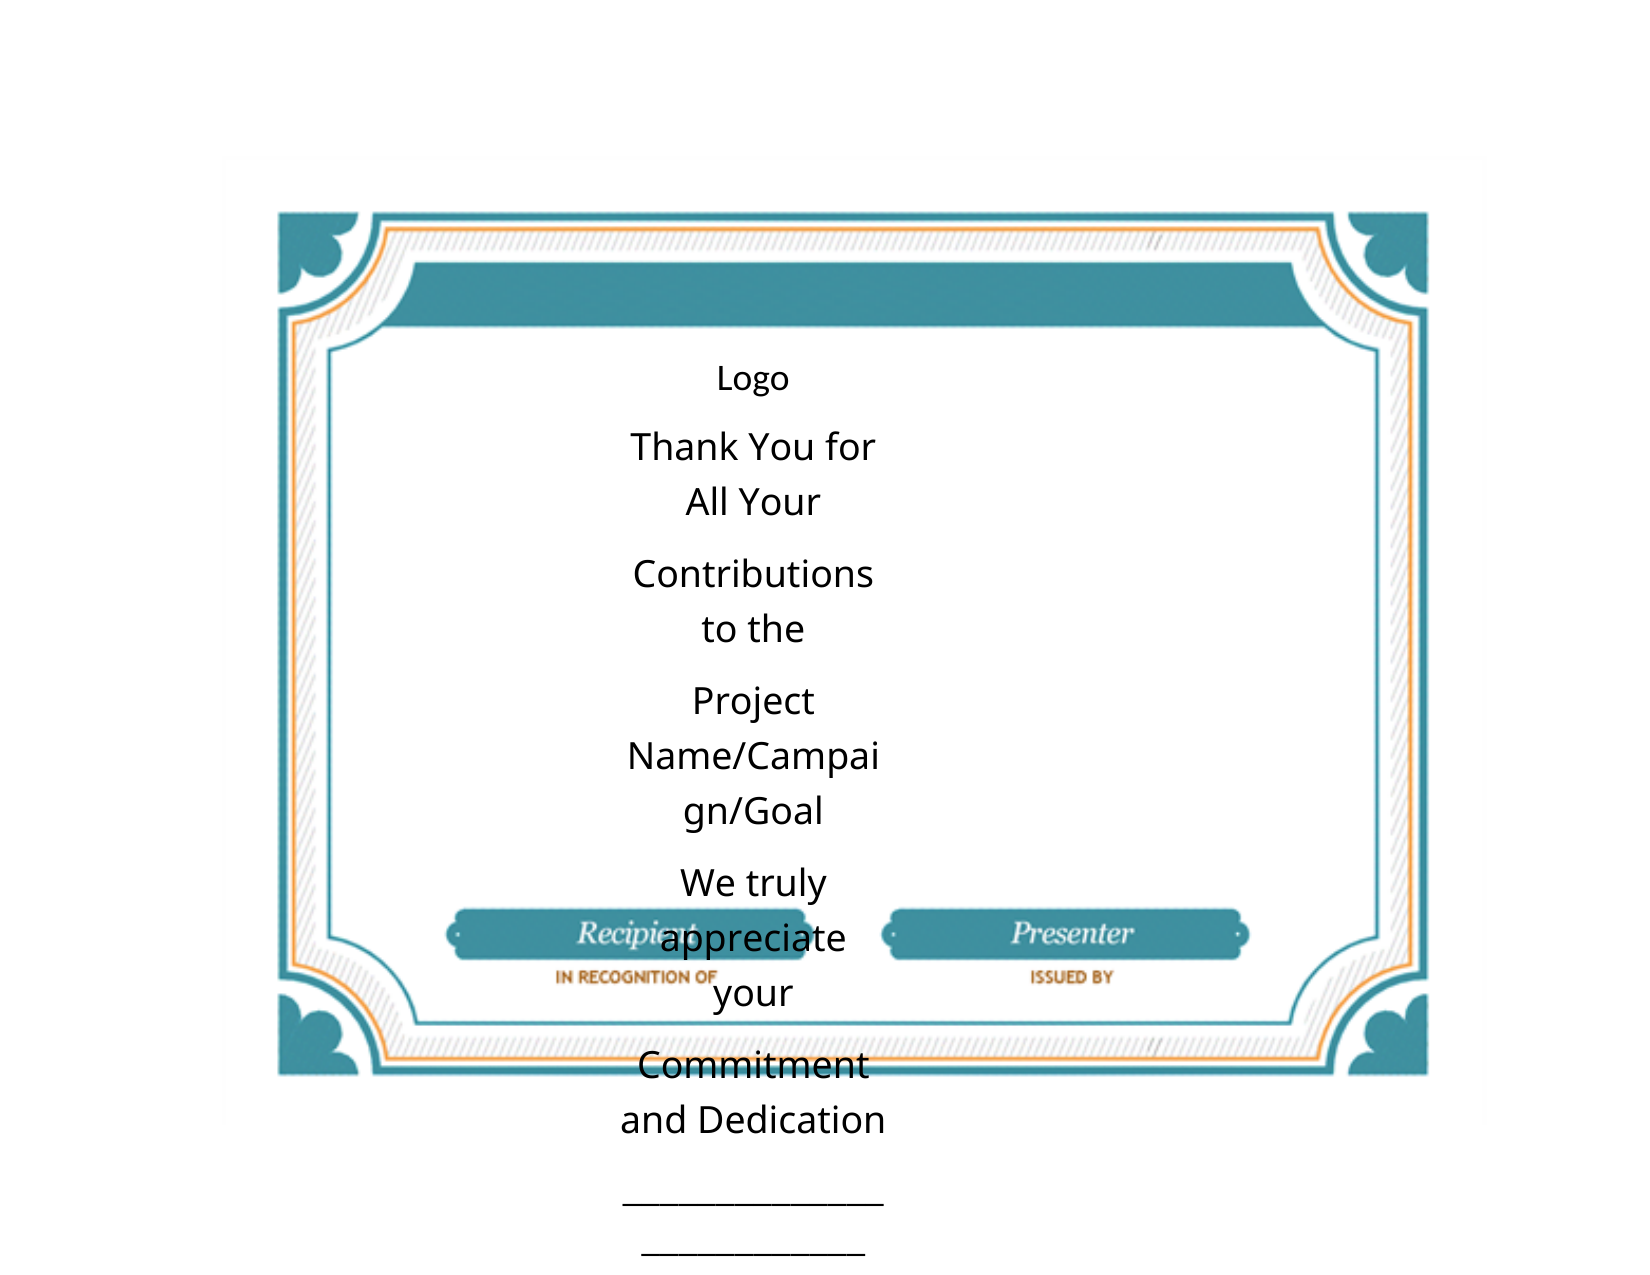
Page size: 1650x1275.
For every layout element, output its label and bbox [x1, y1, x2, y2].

picture [647, 1115, 658, 1125]
picture [845, 1115, 857, 1125]
picture [217, 150, 1500, 1125]
picture [750, 1115, 762, 1125]
picture [704, 1109, 719, 1125]
picture [730, 1115, 740, 1121]
picture [669, 1115, 681, 1125]
picture [869, 1115, 880, 1125]
